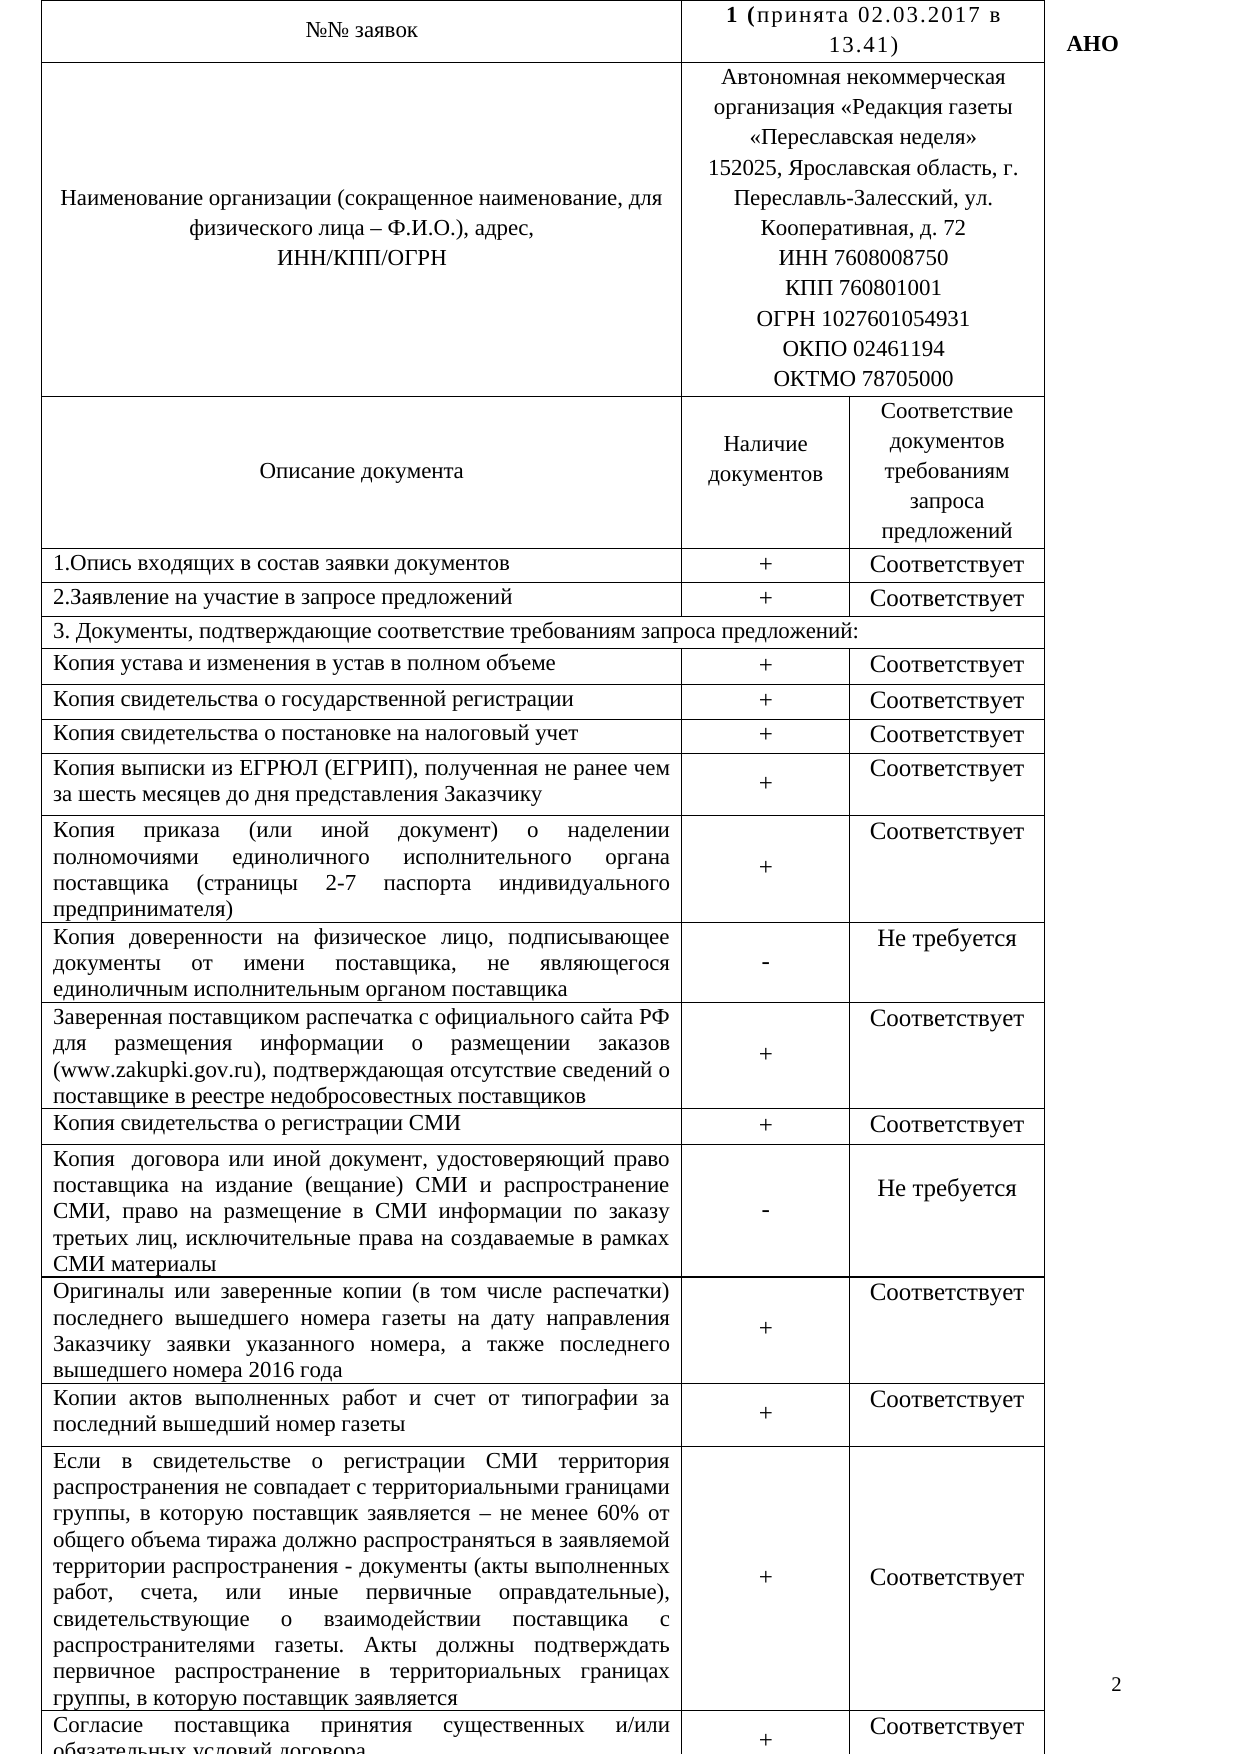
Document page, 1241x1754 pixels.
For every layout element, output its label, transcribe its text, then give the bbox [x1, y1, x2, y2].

table_header 1 (принята 02.03.2017 в 13.41) [682, 1, 1044, 62]
table_cell + [682, 1447, 849, 1710]
table_cell + [682, 1109, 849, 1143]
table_cell + [682, 583, 849, 616]
table_cell Копии актов выполненных работ и счет от типографии за последний вышедший номер газеты [42, 1384, 681, 1446]
table_cell 1.Опись входящих в состав заявки документов [42, 549, 681, 582]
table_cell Соответствует [850, 549, 1044, 582]
table_cell Копия свидетельства о регистрации СМИ [42, 1109, 681, 1143]
table_cell Копия свидетельства о постановке на налоговый учет [42, 720, 681, 752]
table_cell Копия устава и изменения в устав в полном объеме [42, 649, 681, 684]
table_cell + [682, 1003, 849, 1108]
table_cell Копия договора или иной документ, удостоверяющий право поставщика на издание (вещание) СМИ и распространение СМИ, право на размещение в СМИ информации по заказу третьих лиц, исключительные права на создаваемые в рамках СМИ материалы [42, 1145, 681, 1276]
table_cell Соответствует [850, 1447, 1044, 1710]
table_cell Соответствует [850, 1711, 1044, 1754]
table_cell Копия приказа (или иной документ) о наделении полномочиями единоличного исполнительного органа поставщика (страницы 2-7 паспорта индивидуального предпринимателя) [42, 816, 681, 922]
table_cell - [682, 1145, 849, 1276]
table_cell + [682, 1278, 849, 1383]
table_cell Копия свидетельства о государственной регистрации [42, 685, 681, 718]
table_cell + [682, 720, 849, 752]
table_cell Соответствует [850, 649, 1044, 684]
table_cell Соответствует [850, 754, 1044, 815]
table_cell 2.Заявление на участие в запросе предложений [42, 583, 681, 616]
table_cell Оригиналы или заверенные копии (в том числе распечатки) последнего вышедшего номера газеты на дату направления Заказчику заявки указанного номера, а также последнего вышедшего номера 2016 года [42, 1278, 681, 1383]
table_cell Не требуется [850, 1145, 1044, 1276]
table_cell Копия выписки из ЕГРЮЛ (ЕГРИП), полученная не ранее чем за шесть месяцев до дня представления Заказчику [42, 754, 681, 815]
table_cell - [682, 923, 849, 1002]
table_cell Соответствует [850, 685, 1044, 718]
table_cell + [682, 549, 849, 582]
table_cell Соответствует [850, 583, 1044, 616]
table_cell + [682, 754, 849, 815]
table_cell Автономная некоммерческая организация «Редакция газеты «Переславская неделя» 152025, Ярославская область, г. Переславль-Залесский, ул. Кооперативная, д. 72 ИНН 7608008750 КПП 760801001 ОГРН 1027601054931 ОКПО 02461194 ОКТМО 78705000 [682, 63, 1044, 396]
table_cell Соответствует [850, 720, 1044, 752]
table_header №№ заявок [42, 1, 681, 62]
table_cell Согласие поставщика принятия существенных и/или обязательных условий договора [42, 1711, 681, 1754]
table_cell + [682, 649, 849, 684]
table_cell Соответствует [850, 1384, 1044, 1446]
table_cell 3. Документы, подтверждающие соответствие требованиям запроса предложений: [42, 617, 1044, 648]
table_cell Если в свидетельстве о регистрации СМИ территория распространения не совпадает с территориальными границами группы, в которую поставщик заявляется – не менее 60% от общего объема тиража должно распространяться в заявляемой территории распространения - документы (акты выполненных работ, счета, или иные первичные оправдательные), свидетельствующие о взаимодействии поставщика с распространителями газеты. Акты должны подтверждать первичное распространение в территориальных границах группы, в которую поставщик заявляется [42, 1447, 681, 1710]
table_cell Наличие документов [682, 397, 849, 548]
table_cell Описание документа [42, 397, 681, 548]
table_cell Соответствует [850, 1278, 1044, 1383]
table_cell Соответствует [850, 1109, 1044, 1143]
table_cell Копия доверенности на физическое лицо, подписывающее документы от имени поставщика, не являющегося единоличным исполнительным органом поставщика [42, 923, 681, 1002]
table_cell Соответствует [850, 1003, 1044, 1108]
table_cell Заверенная поставщиком распечатка с официального сайта РФ для размещения информации о размещении заказов (www.zakupki.gov.ru), подтверждающая отсутствие сведений о поставщике в реестре недобросовестных поставщиков [42, 1003, 681, 1108]
table_cell Наименование организации (сокращенное наименование, для физического лица – Ф.И.О.), адрес, ИНН/КПП/ОГРН [42, 63, 681, 396]
table_cell Соответствие документов требованиям запроса предложений [850, 397, 1044, 548]
table_cell + [682, 685, 849, 718]
table_cell Не требуется [850, 923, 1044, 1002]
table_cell + [682, 1384, 849, 1446]
table_cell Соответствует [850, 816, 1044, 922]
table_cell + [682, 1711, 849, 1754]
table_cell + [682, 816, 849, 922]
